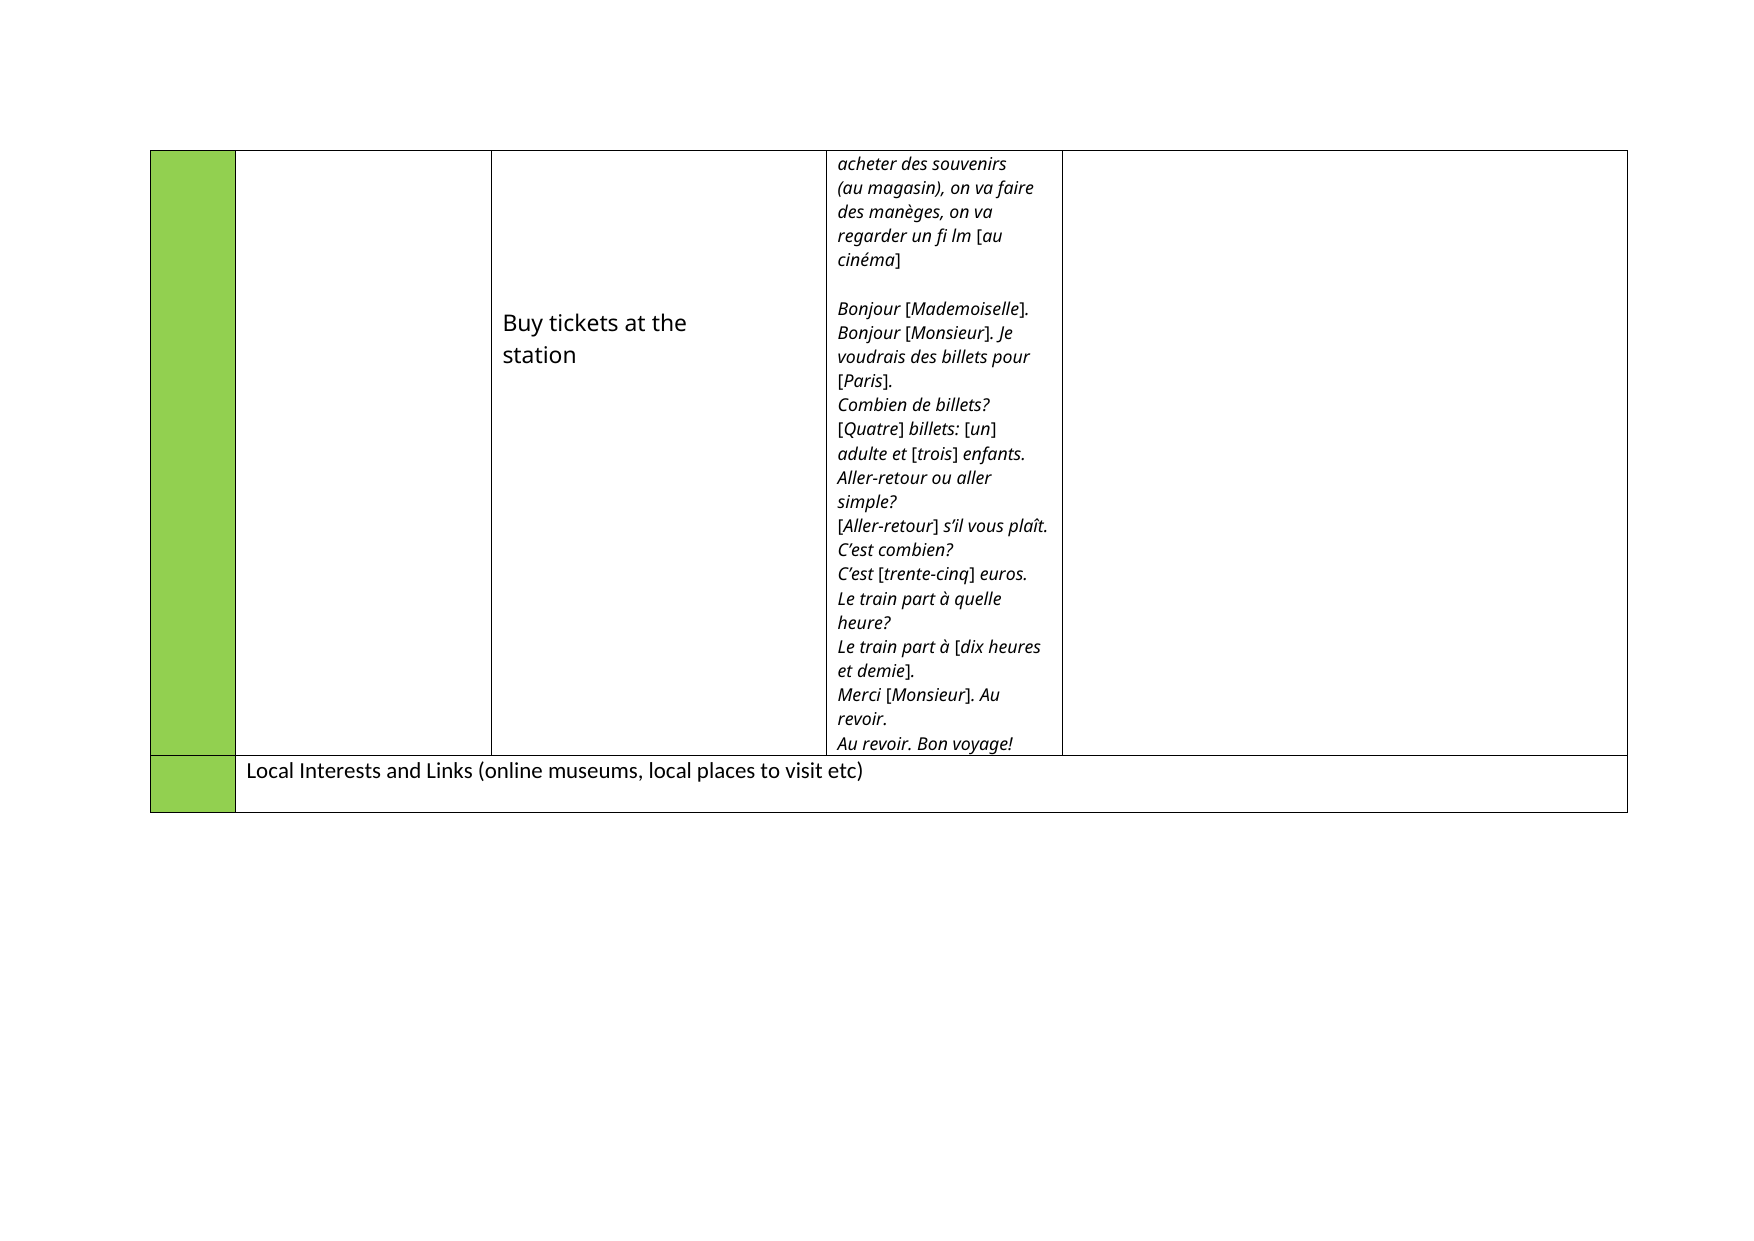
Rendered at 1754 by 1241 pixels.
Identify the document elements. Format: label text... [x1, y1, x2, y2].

table_cell [151, 756, 235, 812]
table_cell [827, 151, 1062, 755]
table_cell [236, 151, 491, 755]
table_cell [1063, 151, 1627, 755]
table_cell Local Interests and Links (online museums, local places to visit etc) [236, 756, 1627, 812]
table_cell Y6 [151, 151, 235, 755]
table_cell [492, 151, 826, 755]
